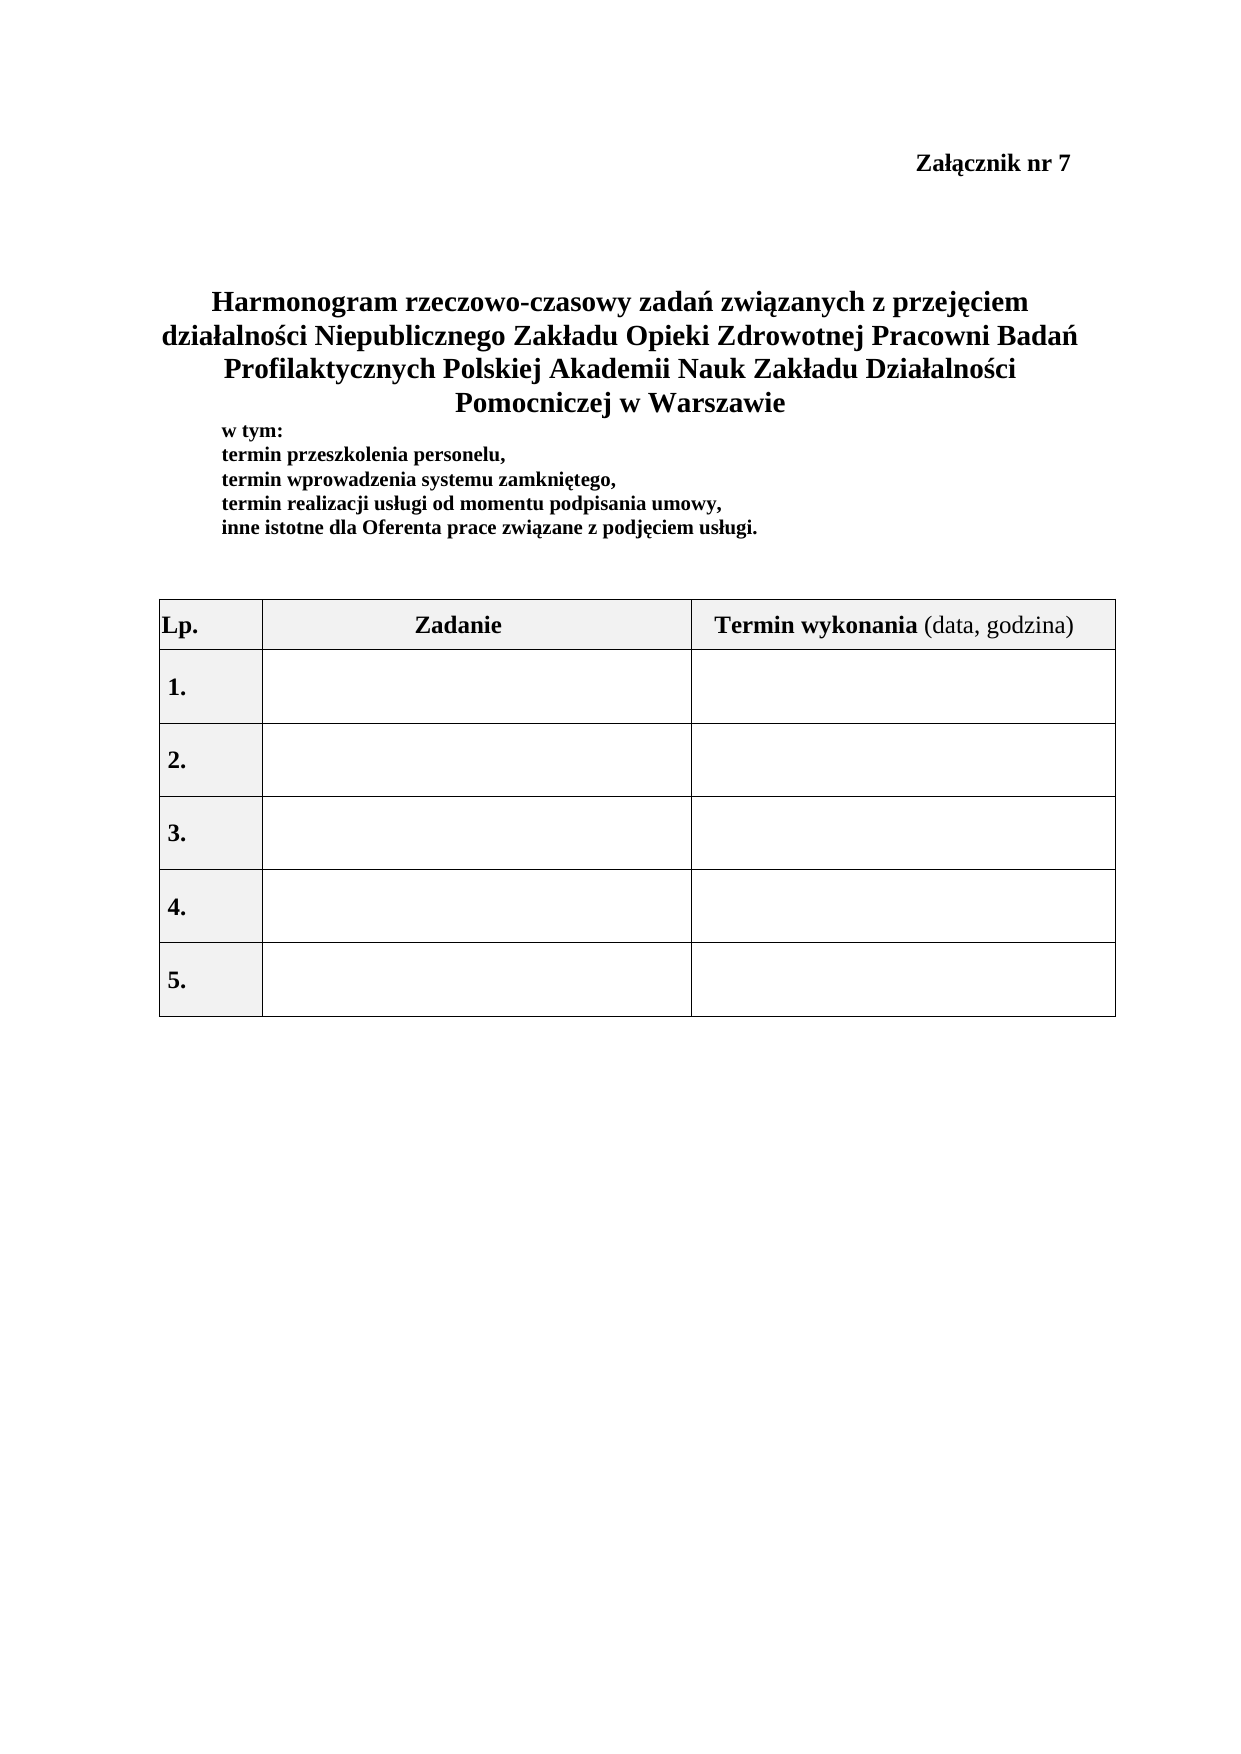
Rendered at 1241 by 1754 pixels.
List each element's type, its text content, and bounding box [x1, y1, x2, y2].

text termin realizacji usługi od momentu podpisania umowy, [148, 491, 1093, 514]
table_cell 5. [160, 943, 262, 1016]
table_header Lp. [160, 600, 262, 649]
table_cell [692, 870, 1115, 942]
table_cell [263, 943, 691, 1016]
table_cell 4. [160, 870, 262, 942]
table_cell 1. [160, 650, 262, 723]
table_cell 2. [160, 724, 262, 796]
table_cell [263, 797, 691, 869]
table_header Zadanie [263, 600, 691, 649]
table_cell [263, 650, 691, 723]
text inne istotne dla Oferenta prace związane z podjęciem usługi. [148, 514, 1093, 539]
table_cell [692, 943, 1115, 1016]
text termin przeszkolenia personelu, [148, 442, 1093, 466]
text Załącznik nr 7 [915, 148, 1093, 176]
table_header Termin wykonania (data, godzina) [692, 600, 1115, 649]
text Harmonogram rzeczowo-czasowy zadań związanych z przejęciem działalności Niepublicznego Zakładu Opieki Zdrowotnej Pracowni Badań Profilaktycznych Polskiej Akademii Nauk Zakładu Działalności Pomocniczej w Warszawie [148, 284, 1093, 418]
table_cell 3. [160, 797, 262, 869]
table_cell [263, 870, 691, 942]
table_cell [692, 797, 1115, 869]
text w tym: [148, 418, 1093, 442]
text termin wprowadzenia systemu zamkniętego, [148, 466, 1093, 491]
table_cell [692, 724, 1115, 796]
table_cell [263, 724, 691, 796]
table_cell [692, 650, 1115, 723]
